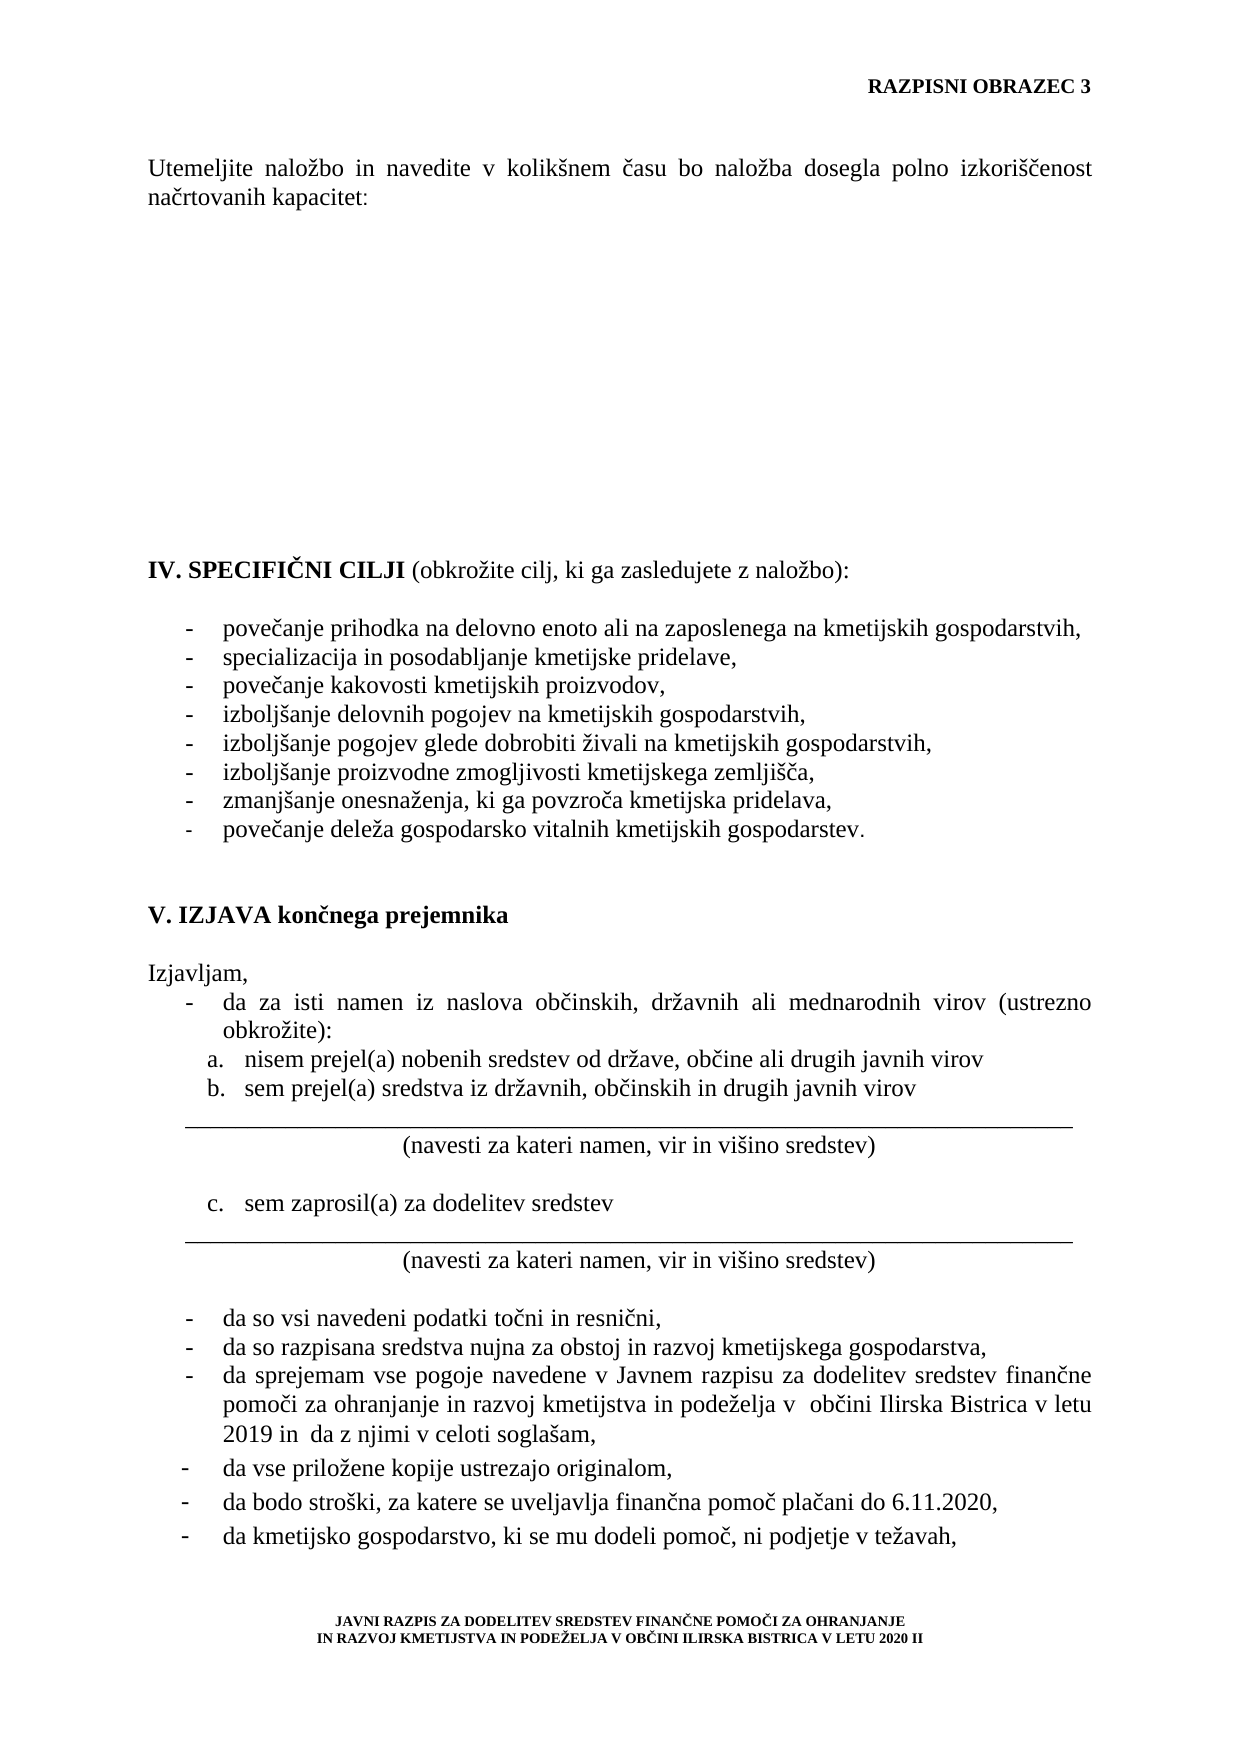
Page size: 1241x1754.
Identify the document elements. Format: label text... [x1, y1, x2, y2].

list sem prejel(a) sredstva iz državnih, občinskih in drugih javnih virov [207, 1073, 1093, 1102]
list da so vsi navedeni podatki točni in resnični, [185, 1303, 1093, 1332]
text IV. SPECIFIČNI CILJI (obkrožite cilj, ki ga zasledujete z naložbo): [148, 555, 1093, 584]
list izboljšanje pogojev glede dobrobiti živali na kmetijskih gospodarstvih, [185, 728, 1093, 757]
text Izjavljam, [148, 958, 1093, 987]
list izboljšanje proizvodne zmogljivosti kmetijskega zemljišča, [185, 757, 1093, 785]
list izboljšanje delovnih pogojev na kmetijskih gospodarstvih, [185, 699, 1093, 728]
text Utemeljite naložbo in navedite v kolikšnem času bo naložba dosegla polno izkoriščenost načrtovanih kapacitet: [148, 153, 1093, 210]
list da bodo stroški, za katere se uveljavlja finančna pomoč plačani do 6.11.2020, [185, 1483, 1093, 1517]
list povečanje kakovosti kmetijskih proizvodov, [185, 670, 1093, 699]
text V. IZJAVA končnega prejemnika [148, 900, 1093, 929]
list sem zaprosil(a) zodelitev sredstev [207, 1188, 1093, 1217]
list povečanje deleža gospodarsko vitalnih kmetijskih gospodarstev. [185, 814, 1093, 843]
list da so razpisana sredstva nujna za obstoj in razvoj kmetijskega gospodarstva, [185, 1332, 1093, 1360]
text _______________________________________________________________________ [185, 1102, 1093, 1130]
list specializacija in posodabljanje kmetijske pridelave, [185, 642, 1093, 670]
list da sprejemam vse pogoje navedene v Javnem razpisu za dodelitev sredstev finančne pomoči za ohranjanje in razvoj kmetijstva in podeželja v občini Ilirska Bistrica v letu 2019 in da z njimi v celoti soglašam, [185, 1360, 1093, 1449]
list da za isti namen iz naslova občinskih, državnih ali mednarodnih virov (ustrezno obkrožite): [185, 987, 1093, 1044]
text (navesti za kateri namen, vir in višino sredstev) [185, 1245, 1093, 1274]
text (navesti za kateri namen, vir in višino sredstev) [185, 1130, 1093, 1159]
text _______________________________________________________________________ [185, 1217, 1093, 1245]
list da vse priložene kopije ustrezajo originalom, [185, 1449, 1093, 1483]
list povečanje prihodka na delovno enoto ali na zaposlenega na kmetijskih gospodarstvih, [185, 613, 1093, 642]
list nisem prejel(a) nobenih sredstev od države, občine ali drugih javnih virov [207, 1044, 1093, 1073]
list zmanjšanje onesnaženja, ki ga povzroča kmetijska pridelava, [185, 785, 1093, 814]
list da kmetijsko , ki se mu dodeli pomoč, ni podjetje v težavah, [185, 1517, 1093, 1551]
